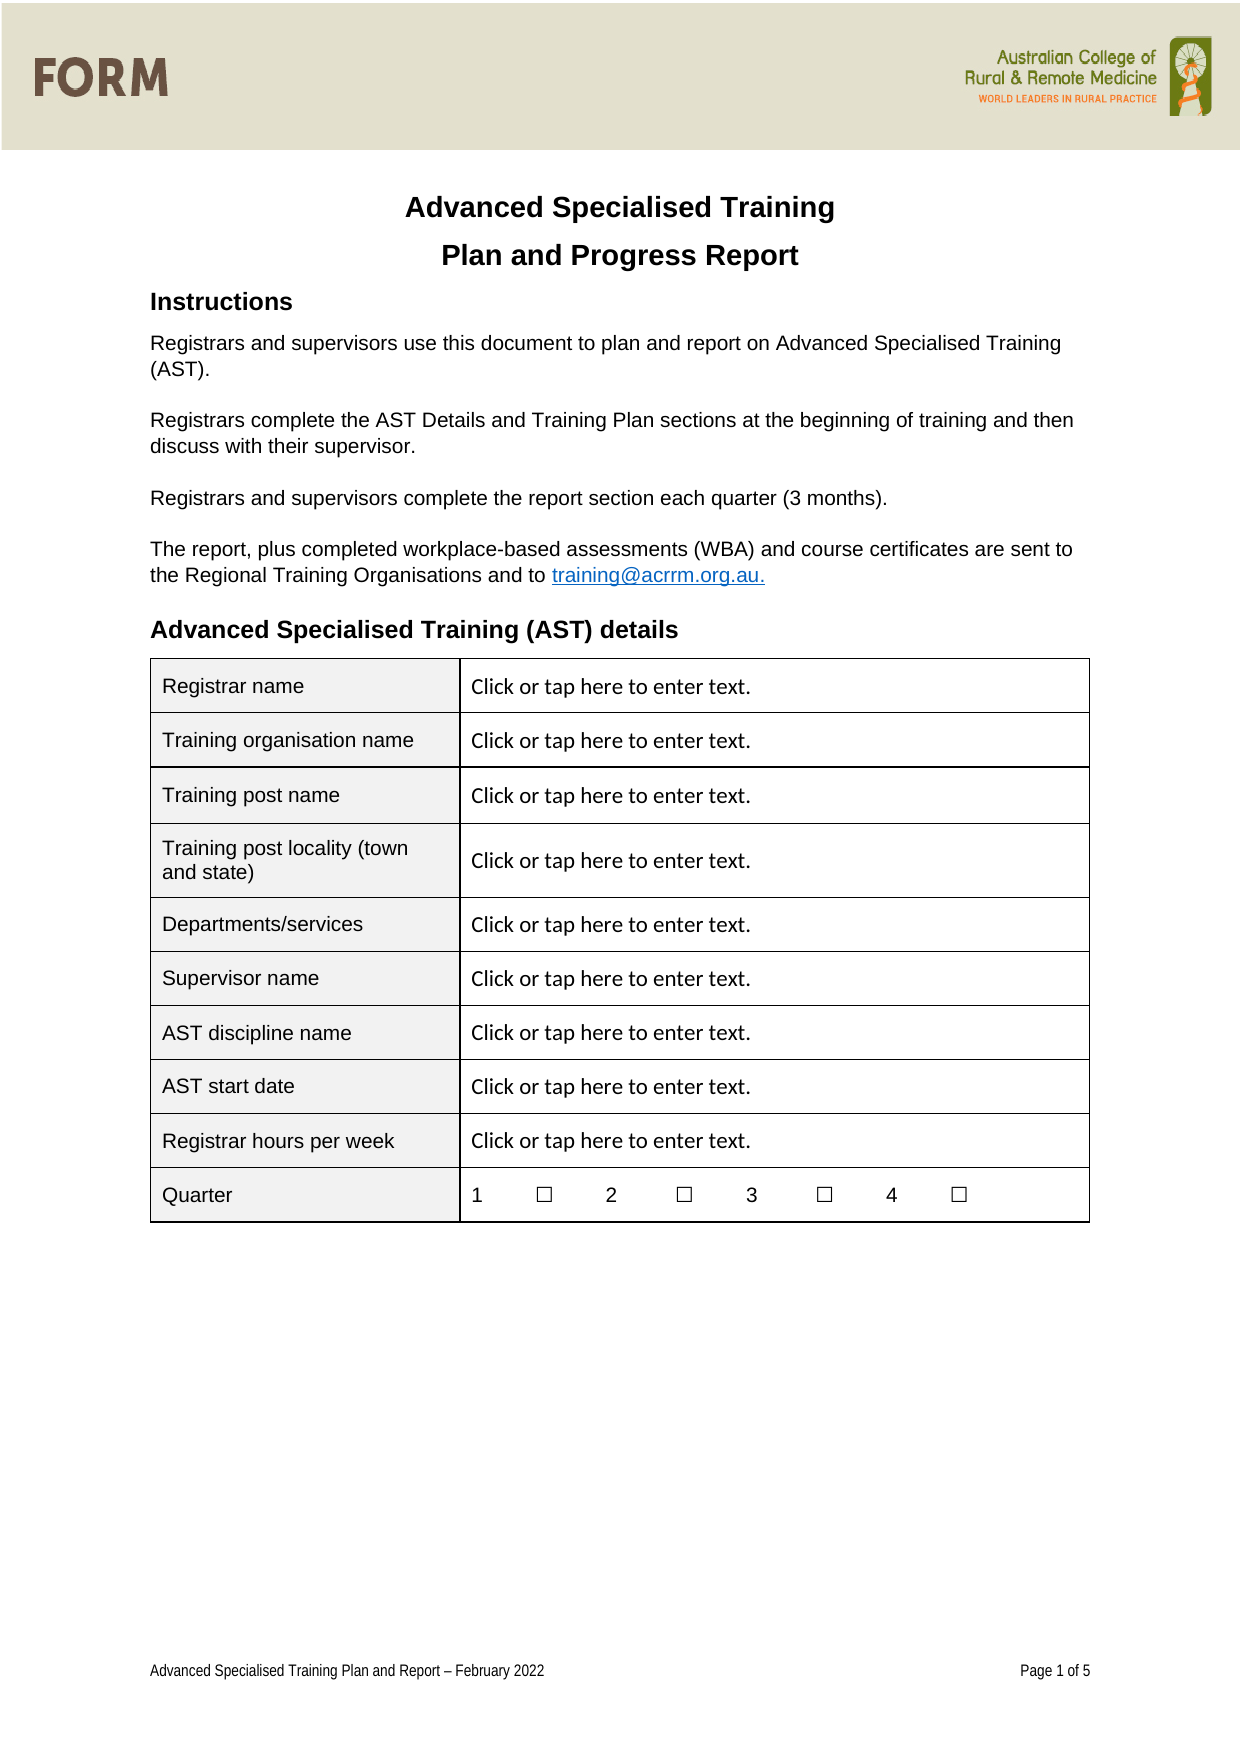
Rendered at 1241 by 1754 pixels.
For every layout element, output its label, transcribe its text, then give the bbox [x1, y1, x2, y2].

text Registrars and supervisors complete the report section each quarter (3 months). [150, 486, 1090, 509]
text Registrars and supervisors use this document to plan and report on Advanced Specialised Training (AST). [150, 331, 1090, 380]
table_cell Departments/services [151, 898, 459, 951]
text Advanced Specialised Training [150, 190, 1090, 223]
text Plan and Progress Report [150, 238, 1090, 272]
table_cell Training post locality (town and state) [151, 824, 459, 897]
table_cell Registrar hours per week [151, 1114, 459, 1167]
text Advanced Specialised Training (AST) details [150, 615, 1090, 643]
table_cell Training organisation name [151, 713, 459, 766]
table_cell Supervisor name [151, 952, 459, 1005]
table_cell 1 2 3 4 [461, 1168, 1089, 1221]
table_cell Quarter [151, 1168, 459, 1221]
table_header Registrar name [151, 659, 459, 712]
table_cell AST start date [151, 1060, 459, 1113]
text Instructions [150, 287, 1090, 316]
table_cell AST discipline name [151, 1006, 459, 1059]
picture [1, 3, 1240, 150]
table_cell Training post name [151, 768, 459, 823]
text The report, plus completed workplace-based assessments (WBA) and course certificates are sent to the Regional Training Organisations and to training@acrrm.org.au. [150, 537, 1090, 587]
text Registrars complete the AST Details and Training Plan sections at the beginning of training and then discuss with their supervisor. [150, 408, 1090, 458]
